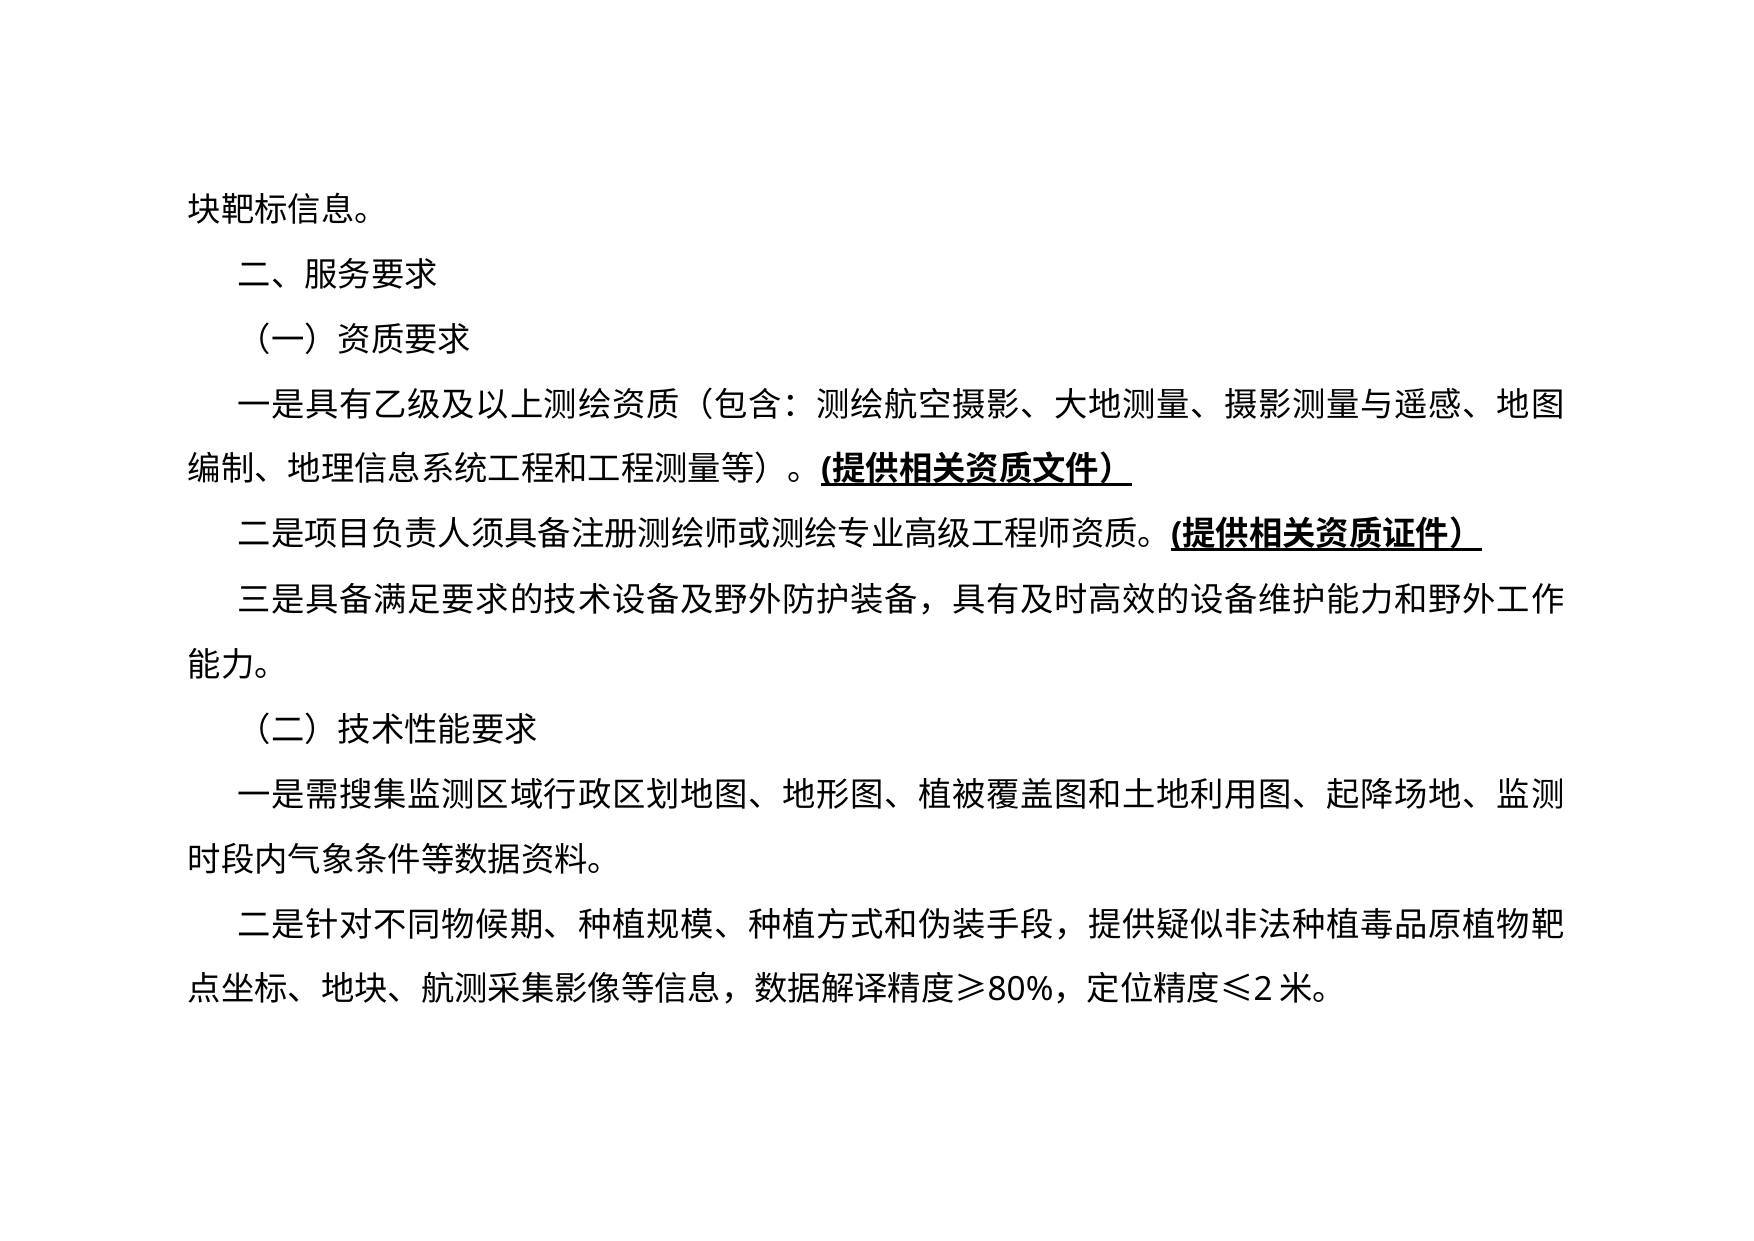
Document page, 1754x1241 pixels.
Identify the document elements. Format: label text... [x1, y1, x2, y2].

text 三是具备满足要求的技术设备及野外防护装备，具有及时高效的设备维护能力和野外工作能力。 [187, 564, 1566, 694]
text 一是需搜集监测区域行政区划地图、地形图、植被覆盖图和土地利用图、起降场地、监测时段内气象条件等数据资料。 [187, 759, 1566, 889]
text （一）资质要求 [187, 304, 1566, 369]
text （二）技术性能要求 [187, 694, 1566, 759]
text 二是项目负责人须具备注册测绘师或测绘专业高级工程师资质。(提供相关资质证件） [187, 499, 1566, 564]
text 二是针对不同物候期、种植规模、种植方式和伪装手段，提供疑似非法种植毒品原植物靶点坐标、地块、航测采集影像等信息，数据解译精度≥80%，定位精度≤2米。 [187, 889, 1566, 1019]
text 一是具有乙级及以上测绘资质（包含：测绘航空摄影、大地测量、摄影测量与遥感、地图编制、地理信息系统工程和工程测量等）。(提供相关资质文件） [187, 369, 1566, 499]
text 二、服务要求 [187, 239, 1566, 304]
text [187, 174, 1566, 239]
